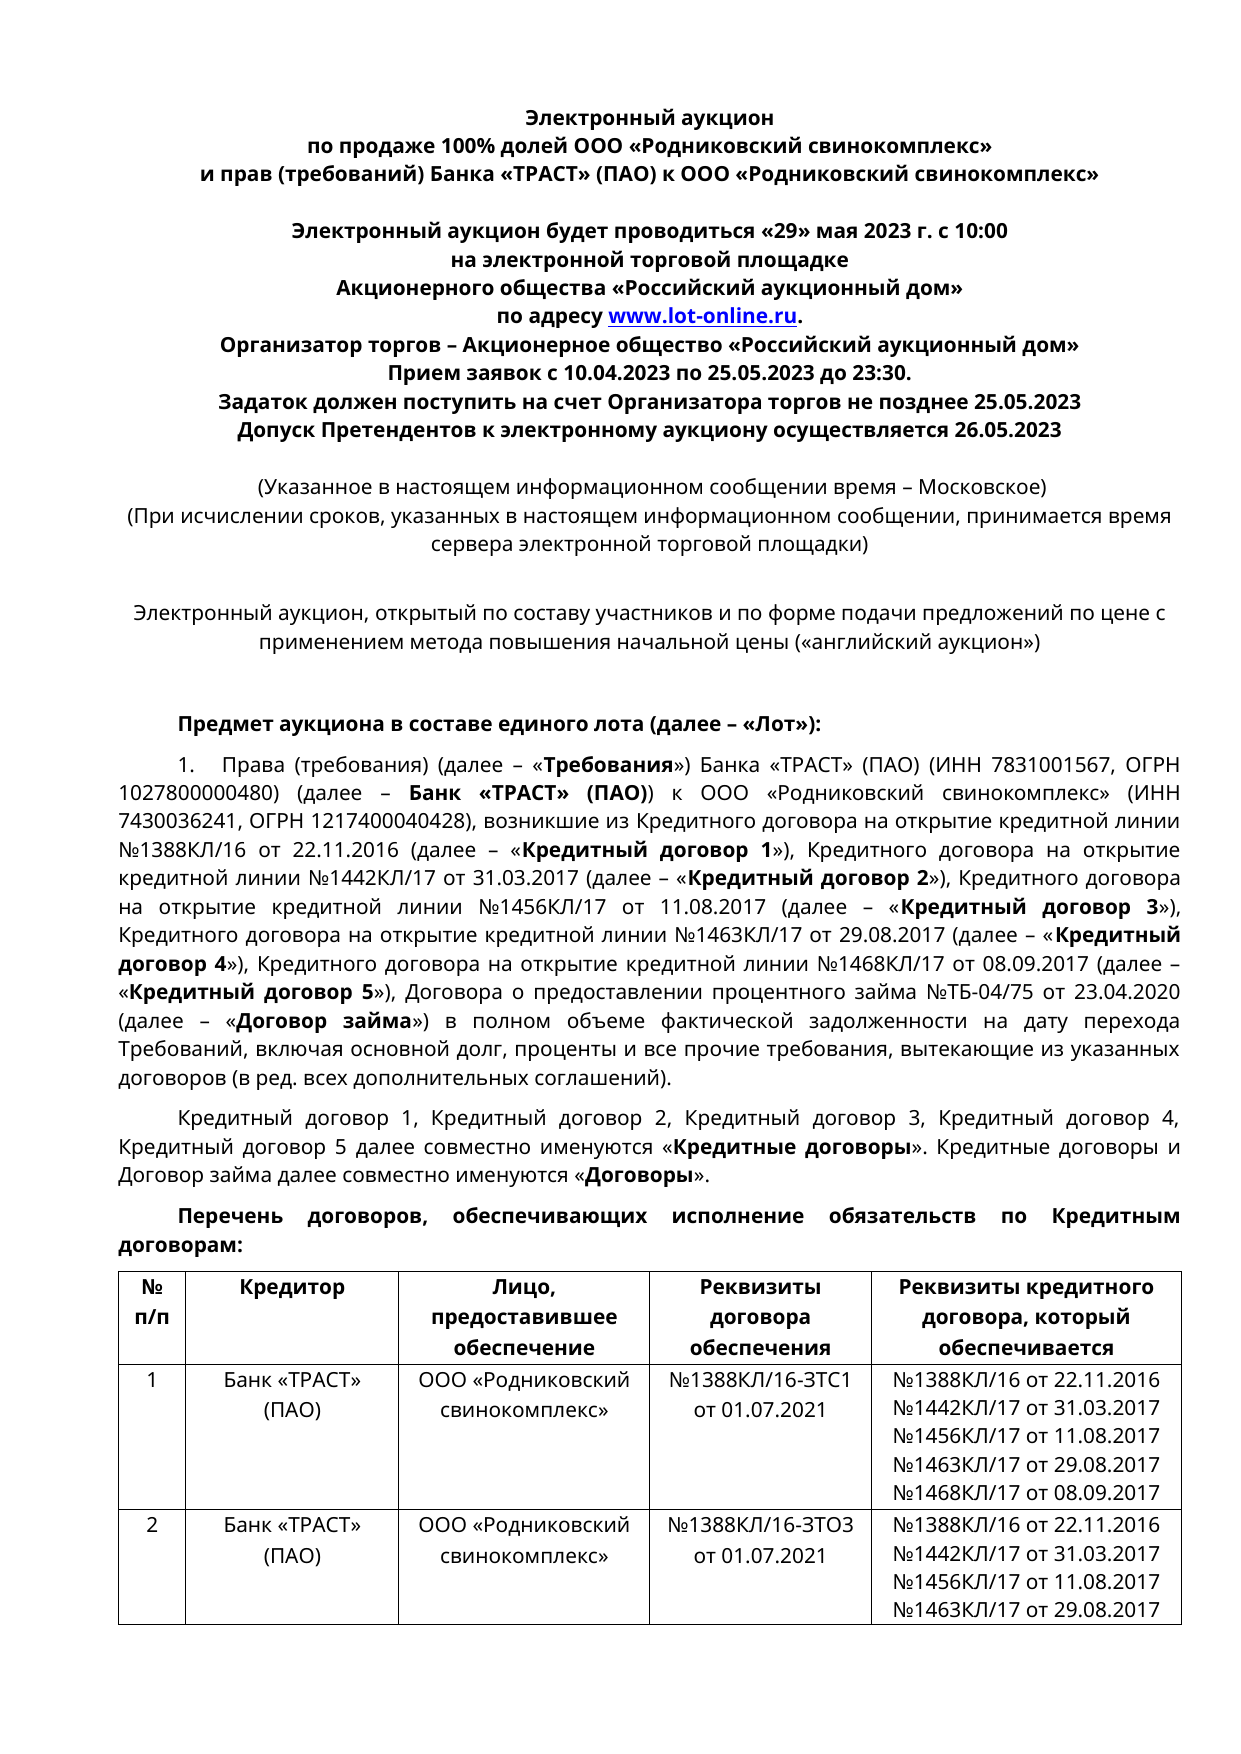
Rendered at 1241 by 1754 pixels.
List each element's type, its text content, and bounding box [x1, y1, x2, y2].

text (Указанное в настоящем информационном сообщении время – Московское) [118, 472, 1181, 501]
table_cell Банк «ТРАСТ» (ПАО) [186, 1510, 398, 1624]
table_header Лицо, предоставившее обеспечение [399, 1272, 649, 1364]
text Электронный аукцион, открытый по составу участников и по форме подачи предложений по цене с применением метода повышения начальной цены («английский аукцион») [118, 598, 1181, 655]
text (При исчислении сроков, указанных в настоящем информационном сообщении, принимается время сервера электронной торговой площадки) [118, 501, 1181, 558]
table_cell 2 [119, 1510, 185, 1624]
table_header Реквизиты договора обеспечения [650, 1272, 871, 1364]
table_cell Банк «ТРАСТ» (ПАО) [186, 1365, 398, 1509]
text на электронной торговой площадке [118, 245, 1181, 273]
table_cell ООО «Родниковский свинокомплекс» [399, 1365, 649, 1509]
text Предмет аукциона в составе единого лота (далее – «Лот»): [118, 709, 1181, 737]
text Электронный аукцион [118, 103, 1181, 131]
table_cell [650, 1510, 871, 1624]
table_cell №1388КЛ/16 от 22.11.2016 №1442КЛ/17 от 31.03.2017 №1456КЛ/17 от 11.08.2017 №1463КЛ/17 от 29.08.2017 №1468КЛ/17 от 08.09.2017 [872, 1365, 1181, 1509]
table_header Кредитор [186, 1272, 398, 1364]
text Прием заявок с 10.04.2023 по 25.05.2023 до 23:30. [118, 358, 1181, 387]
text и прав (требований) Банка «ТРАСТ» (ПАО) к ООО «Родниковский свинокомплекс» [118, 159, 1181, 188]
text Акционерного общества «Российский аукционный дом» [118, 273, 1181, 302]
table_cell 1 [119, 1365, 185, 1509]
text по продаже 100% долей ООО «Родниковский свинокомплекс» [118, 131, 1181, 159]
text Допуск Претендентов к электронному аукциону осуществляется 26.05.2023 [118, 415, 1181, 444]
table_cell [399, 1510, 649, 1624]
text Электронный аукцион будет проводиться «29» мая 2023 г. с 10:00 [118, 216, 1181, 245]
list Кредитный договор 1, Кредитный договор 2, Кредитный договор 3, Кредитный договор 4, Кредитный договор 5 далее совместно именуются «Кредитные договоры». Кредитные договоры и Договор займа далее совместно именуются «Договоры». [118, 1103, 1181, 1189]
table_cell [872, 1510, 1181, 1624]
text по адресу www.lot-online.ru. [118, 302, 1181, 330]
text Задаток должен поступить на счет Организатора торгов не позднее 25.05.2023 [118, 387, 1181, 415]
table_header Реквизиты кредитного договора, который обеспечивается [872, 1272, 1181, 1364]
list Права (требования) (далее – «Требования») Банка «ТРАСТ» (ПАО) (ИНН 7831001567, ОГРН 1027800000480) (далее – Банк «ТРАСТ» (ПАО)) к ООО «Родниковский свинокомплекс» (ИНН 7430036241, ОГРН 1217400040428), возникшие из Кредитного договора на открытие кредитной линии №1388КЛ/16 от 22.11.2016 (далее – «Кредитный договор 1»), Кредитного договора на открытие кредитной линии №1442КЛ/17 от 31.03.2017 (далее – «Кредитный договор 2»), Кредитного договора на открытие кредитной линии №1456КЛ/17 от 11.08.2017 (далее – «Кредитный договор 3»), Кредитного договора на открытие кредитной линии №1463КЛ/17 от 29.08.2017 (далее – «Кредитный договор 4»), Кредитного договора на открытие кредитной линии №1468КЛ/17 от 08.09.2017 (далее – «Кредитный договор 5»), Договора о предоставлении процентного займа №ТБ-04/75 от 23.04.2020 (далее – «Договор займа») в полном объеме фактической задолженности на дату перехода Требований, включая основной долг, проценты и все прочие требования, вытекающие из указанных договоров (в ред. всех дополнительных соглашений). [118, 750, 1181, 1091]
table_cell №1388КЛ/16-ЗТС1 от 01.07.2021 [650, 1365, 871, 1509]
text Организатор торгов – Акционерное общество «Российский аукционный дом» [118, 330, 1181, 358]
table_header № п/п [119, 1272, 185, 1364]
list Перечень договоров, обеспечивающих исполнение обязательств по Кредитным договорам: [118, 1201, 1181, 1258]
